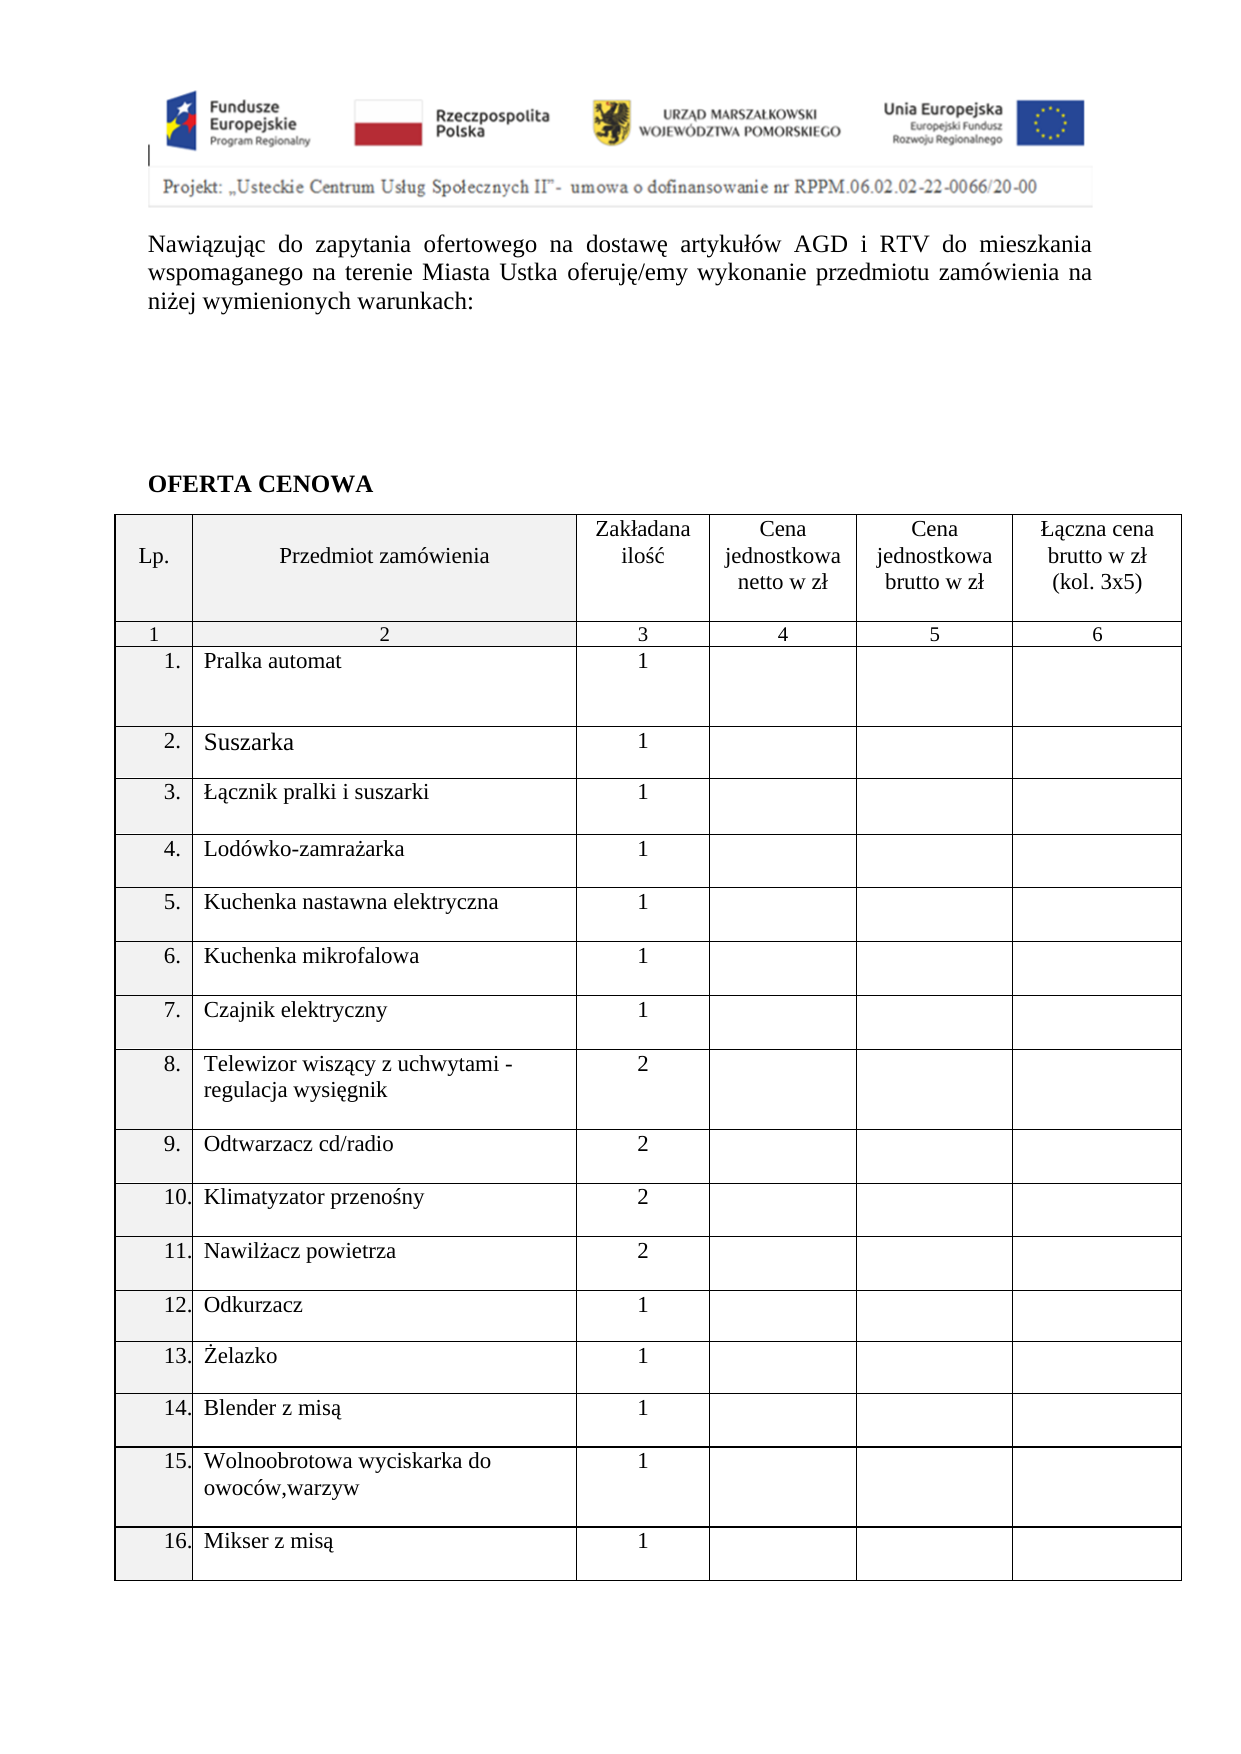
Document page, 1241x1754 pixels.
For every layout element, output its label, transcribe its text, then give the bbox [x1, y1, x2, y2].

table_cell [857, 1342, 1012, 1393]
table_cell [710, 996, 856, 1048]
table_cell [1013, 1394, 1181, 1446]
text Nawiązując do zapytania ofertowego na dostawę artykułów AGD i RTV do mieszkania wspomaganego na terenie Miasta Ustka oferuję/emy wykonanie przedmiotu zamówienia na niżej wymienionych warunkach: [148, 229, 1093, 315]
text OFERTA CENOWA [148, 469, 1093, 498]
table_cell [1013, 888, 1181, 941]
table_cell [116, 1050, 192, 1129]
table_header Łączna cena brutto w zł (kol. 3x5) [1013, 515, 1181, 621]
table_header Cena jednostkowa netto w zł [710, 515, 856, 621]
table_cell 1 [577, 835, 709, 887]
table_cell Wolnoobrotowa wyciskarka do owoców,warzyw [193, 1448, 576, 1526]
table_cell 1 [577, 779, 709, 833]
table_cell Czajnik elektryczny [193, 996, 576, 1048]
table_cell [857, 1237, 1012, 1290]
table_cell Pralka automat [193, 647, 576, 726]
table_cell [710, 779, 856, 833]
table_cell 2 [577, 1237, 709, 1290]
table_cell 3 [577, 622, 709, 646]
table_header Lp. [116, 515, 192, 621]
table_cell [857, 1050, 1012, 1129]
table_cell 2 [577, 1130, 709, 1182]
table_cell [1013, 1528, 1181, 1580]
table_cell [710, 727, 856, 777]
table_cell [710, 835, 856, 887]
table_cell [857, 835, 1012, 887]
table_cell 1 [577, 996, 709, 1048]
table_cell 1 [577, 1394, 709, 1446]
table_cell [710, 1342, 856, 1393]
table_cell [116, 942, 192, 995]
table_cell [1013, 1342, 1181, 1393]
table_cell [710, 1184, 856, 1236]
table_cell [116, 1291, 192, 1341]
table_cell Kuchenka nastawna elektryczna [193, 888, 576, 941]
table_cell 1 [577, 727, 709, 777]
table_cell Blender z misą [193, 1394, 576, 1446]
table_cell [710, 1528, 856, 1580]
table_cell 1 [577, 1448, 709, 1526]
table_cell 5 [857, 622, 1012, 646]
table_cell Nawilżacz powietrza [193, 1237, 576, 1290]
table_cell [710, 647, 856, 726]
table_cell [710, 1291, 856, 1341]
table_cell [116, 727, 192, 777]
table_cell [857, 1130, 1012, 1182]
table_cell 2 [577, 1050, 709, 1129]
table_cell [710, 1394, 856, 1446]
table_cell 1 [116, 622, 192, 646]
table_cell Klimatyzator przenośny [193, 1184, 576, 1236]
table_cell Lodówko-zamrażarka [193, 835, 576, 887]
table_cell [857, 996, 1012, 1048]
table_cell [857, 779, 1012, 833]
table_cell Mikser z misą [193, 1528, 576, 1580]
table_cell [116, 996, 192, 1048]
table_cell [1013, 1184, 1181, 1236]
table_cell [710, 942, 856, 995]
table_cell [116, 1342, 192, 1393]
table_cell 1 [577, 1528, 709, 1580]
table_cell [857, 727, 1012, 777]
table_cell [710, 1448, 856, 1526]
table_cell [857, 888, 1012, 941]
table_cell [116, 1448, 192, 1526]
table_cell [857, 1528, 1012, 1580]
table_cell [857, 1291, 1012, 1341]
table_cell [116, 1237, 192, 1290]
table_cell [1013, 996, 1181, 1048]
table_cell [857, 942, 1012, 995]
table_cell [116, 1394, 192, 1446]
table_cell [857, 1448, 1012, 1526]
table_cell 1 [577, 888, 709, 941]
table_cell [1013, 1130, 1181, 1182]
table_cell Odkurzacz [193, 1291, 576, 1341]
table_cell [1013, 779, 1181, 833]
table_cell Telewizor wiszący z uchwytami - regulacja wysięgnik [193, 1050, 576, 1129]
table_cell [857, 1184, 1012, 1236]
table_cell Żelazko [193, 1342, 576, 1393]
picture [147, 73, 1093, 210]
table_cell [1013, 1237, 1181, 1290]
table_cell 4 [710, 622, 856, 646]
table_cell [1013, 942, 1181, 995]
table_cell Odtwarzacz cd/radio [193, 1130, 576, 1182]
table_cell Suszarka [193, 727, 576, 777]
table_cell Łącznik pralki i suszarki [193, 779, 576, 833]
table_cell [1013, 727, 1181, 777]
table_cell [1013, 1050, 1181, 1129]
table_cell [857, 647, 1012, 726]
table_cell [857, 1394, 1012, 1446]
table_cell 6 [1013, 622, 1181, 646]
table_cell 1 [577, 1291, 709, 1341]
table_cell [116, 1184, 192, 1236]
table_cell [710, 1237, 856, 1290]
table_cell [710, 1050, 856, 1129]
table_cell [1013, 1448, 1181, 1526]
table_cell 1 [577, 1342, 709, 1393]
table_cell [1013, 1291, 1181, 1341]
table_header Cena jednostkowa brutto w zł [857, 515, 1012, 621]
table_cell [1013, 647, 1181, 726]
table_header Zakładana ilość [577, 515, 709, 621]
table_cell [116, 647, 192, 726]
table_cell [116, 1130, 192, 1182]
table_cell [116, 835, 192, 887]
table_cell [116, 888, 192, 941]
table_cell 2 [577, 1184, 709, 1236]
table_header Przedmiot zamówienia [193, 515, 576, 621]
table_cell Kuchenka mikrofalowa [193, 942, 576, 995]
table_cell [710, 1130, 856, 1182]
table_cell [710, 888, 856, 941]
table_cell [116, 1528, 192, 1580]
table_cell 1 [577, 647, 709, 726]
table_cell 1 [577, 942, 709, 995]
table_cell [1013, 835, 1181, 887]
table_cell 2 [193, 622, 576, 646]
table_cell [116, 779, 192, 833]
